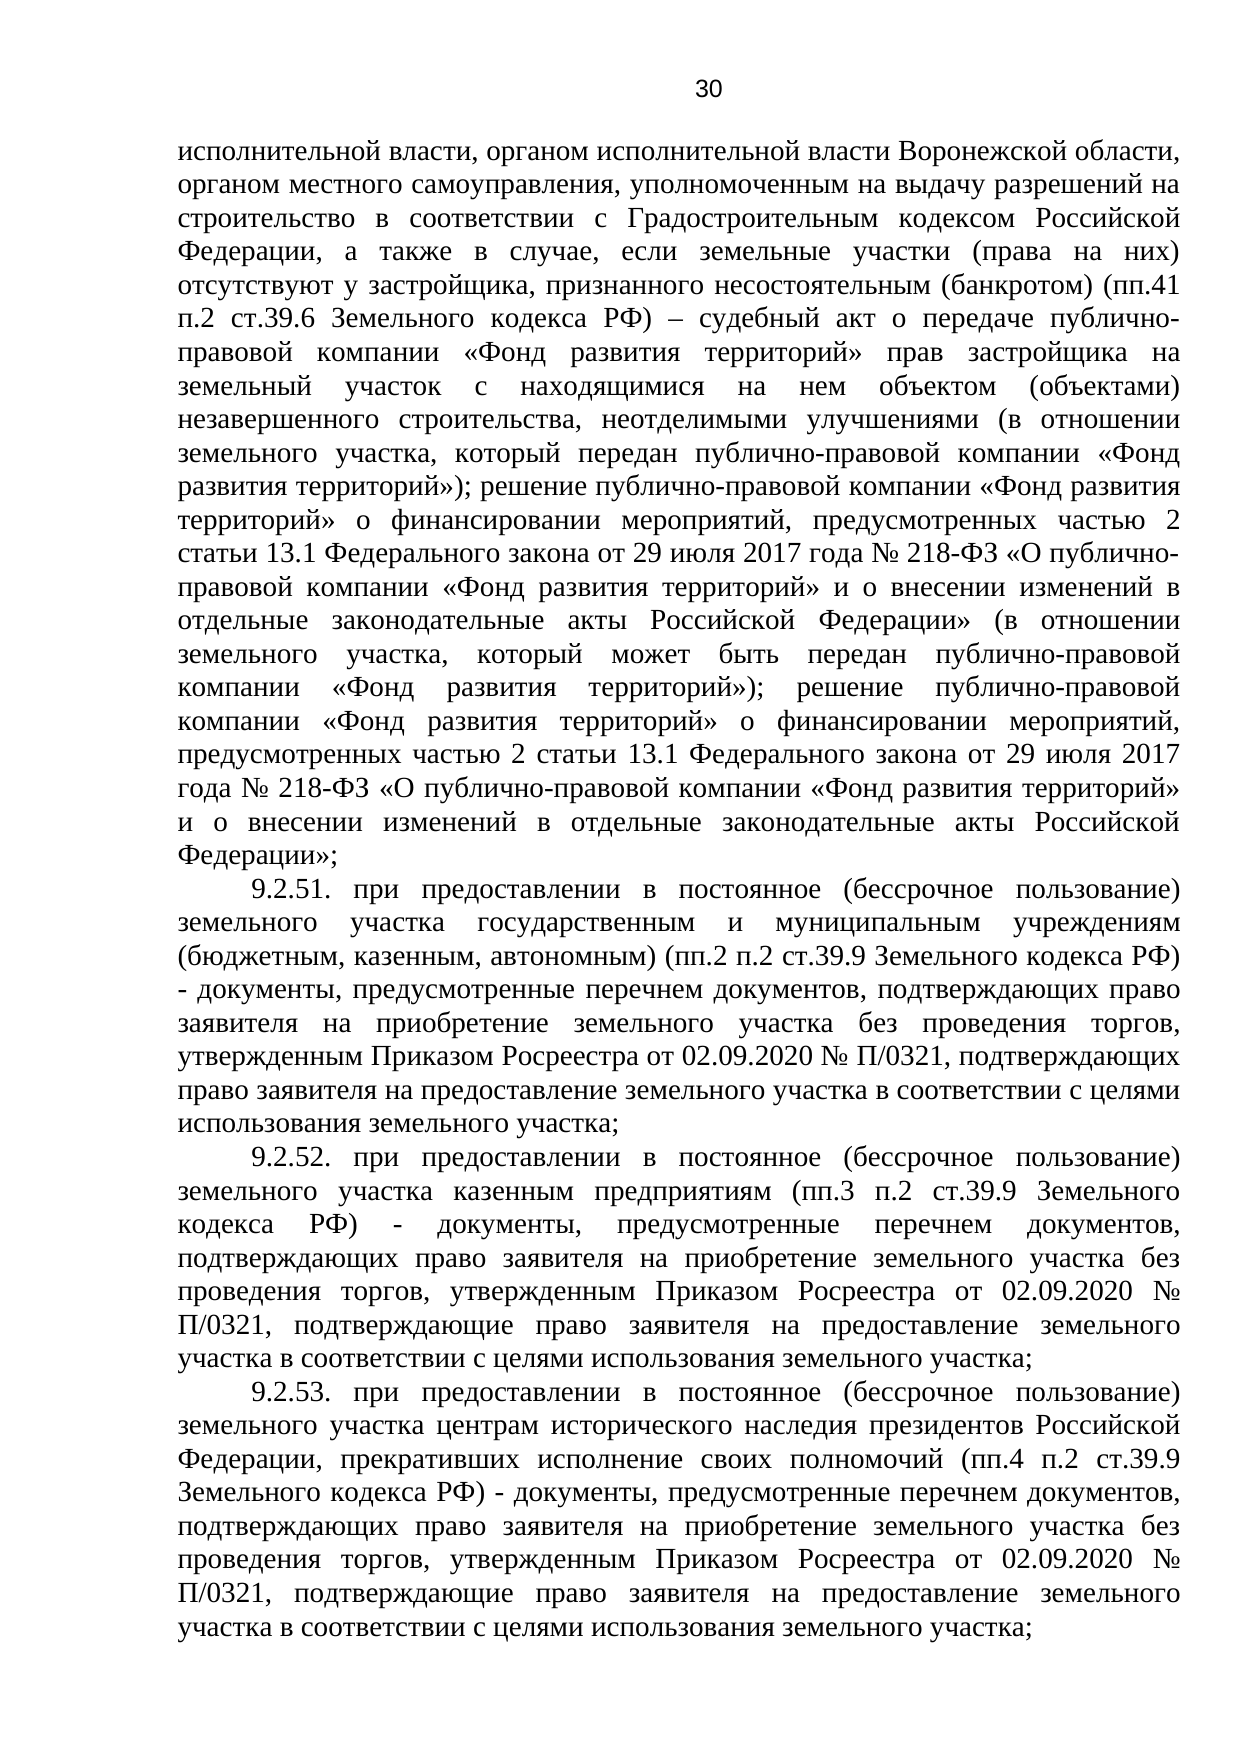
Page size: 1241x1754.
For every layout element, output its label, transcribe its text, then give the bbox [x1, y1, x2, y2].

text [177, 133, 1181, 871]
text 9.2.52. при предоставлении в постоянное (бессрочное пользование) земельного участка казенным предприятиям (пп.3 п.2 ст.39.9 Земельного кодекса РФ) - документы, предусмотренные перечнем документов, подтверждающих право заявителя на приобретение земельного участка без проведения торгов, утвержденным Приказом Росреестра от 02.09.2020 № П/0321, подтверждающие право заявителя на предоставление земельного участка в соответствии с целями использования земельного участка; [177, 1139, 1181, 1374]
text 9.2.51. при предоставлении в постоянное (бессрочное пользование) земельного участка государственным и муниципальным учреждениям (бюджетным, казенным, автономным) (пп.2 п.2 ст.39.9 Земельного кодекса РФ) - документы, предусмотренные перечнем документов, подтверждающих право заявителя на приобретение земельного участка без проведения торгов, утвержденным Приказом Росреестра от 02.09.2020 № П/0321, подтверждающих право заявителя на предоставление земельного участка в соответствии с целями использования земельного участка; [177, 871, 1181, 1139]
text 9.2.53. при предоставлении в постоянное (бессрочное пользование) земельного участка центрам исторического наследия президентов Российской Федерации, прекративших исполнение своих полномочий (пп.4 п.2 ст.39.9 Земельного кодекса РФ) - документы, предусмотренные перечнем документов, подтверждающих право заявителя на приобретение земельного участка без проведения торгов, утвержденным Приказом Росреестра от 02.09.2020 № П/0321, подтверждающие право заявителя на предоставление земельного участка в соответствии с целями использования земельного участка; [177, 1374, 1181, 1642]
